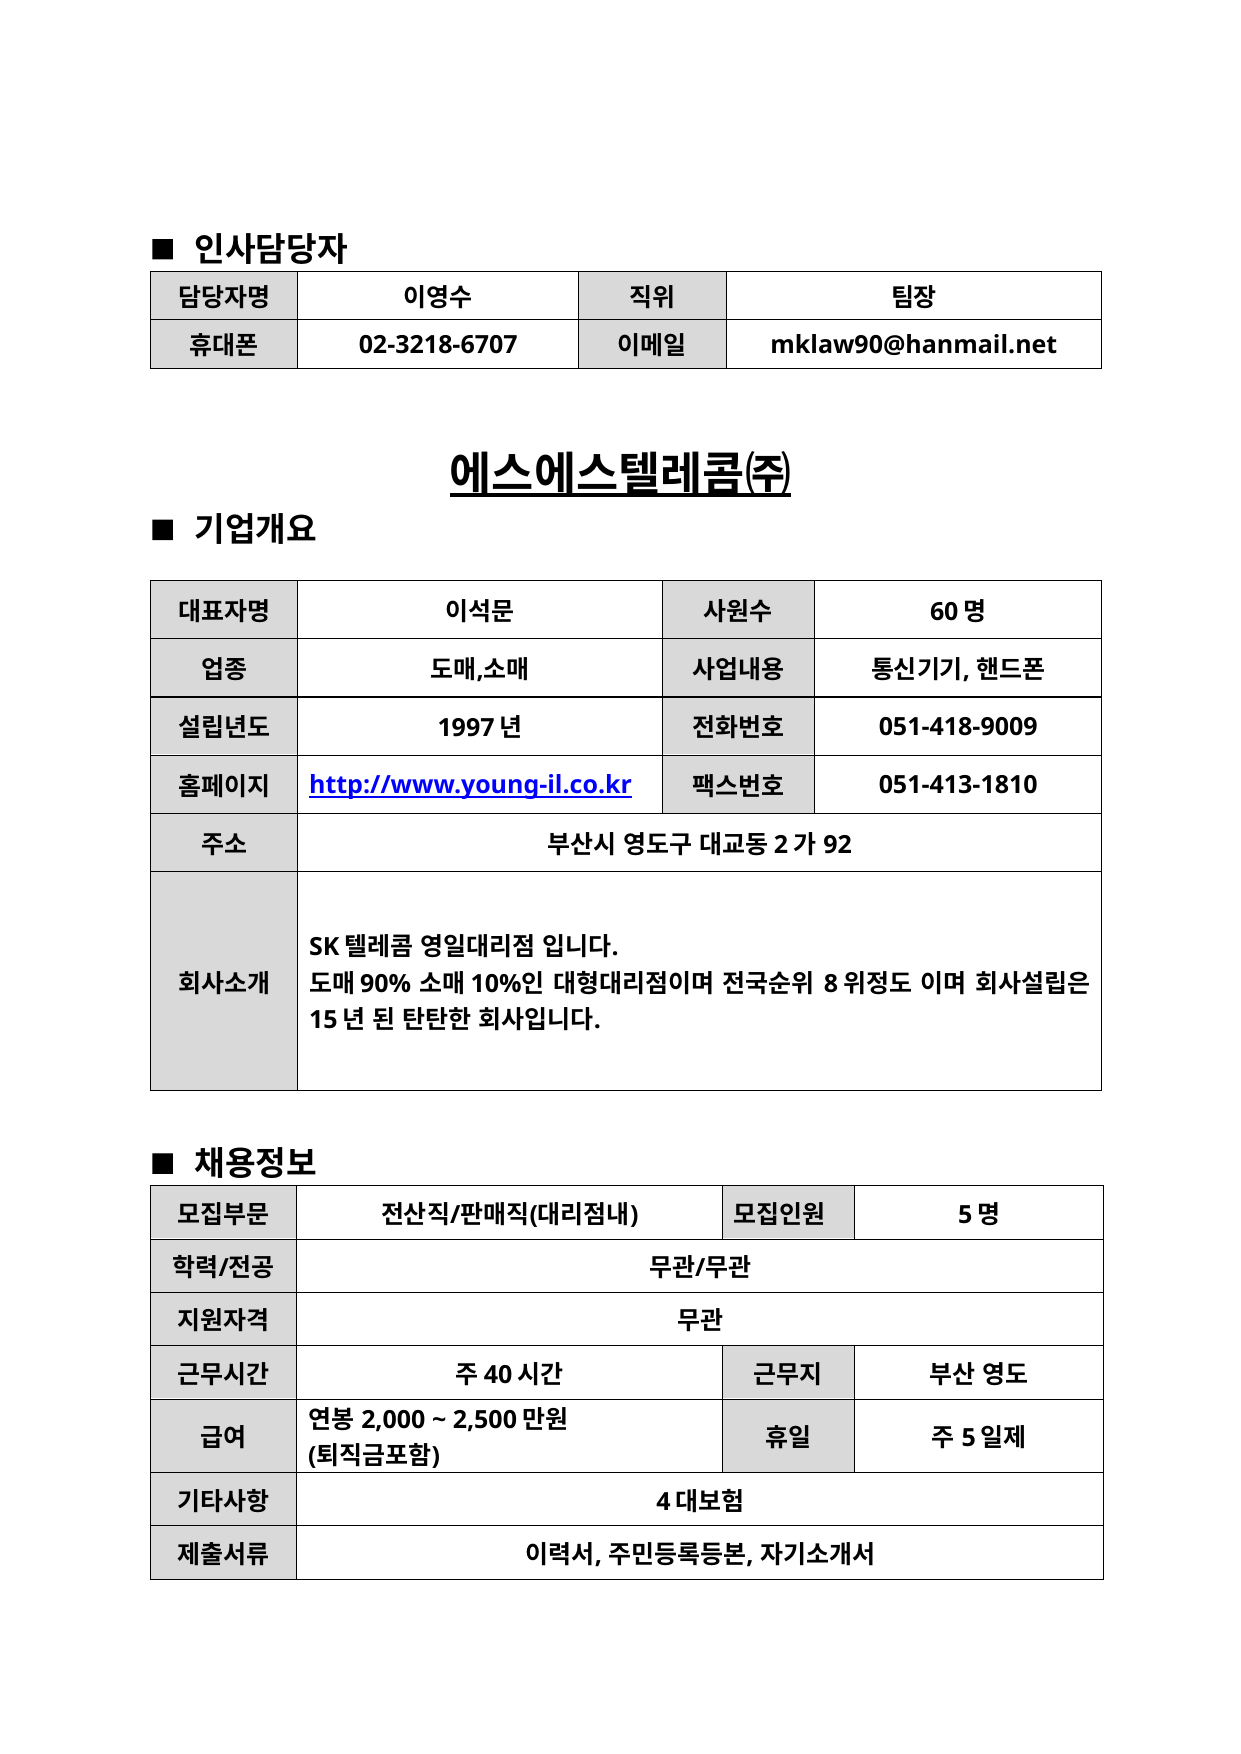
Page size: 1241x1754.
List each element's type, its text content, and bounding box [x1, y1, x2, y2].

table_cell 무관/무관 [297, 1240, 1103, 1292]
table_cell 02-3218-6707 [298, 320, 578, 368]
table_header 이영수 [298, 272, 578, 319]
table_cell 팩스번호 [663, 756, 814, 813]
table_header 이석문 [298, 581, 662, 638]
table_cell 근무지 [723, 1346, 854, 1398]
table_cell mklaw90@hanmail.net [727, 320, 1101, 368]
table_cell 통신기기, 핸드폰 [815, 639, 1101, 696]
table_cell 제출서류 [151, 1526, 296, 1579]
table_cell SK텔레콤 영일대리점 입니다. 도매90% 소매10%인 대형대리점이며 전국순위 8위정도 이며 회사설립은 15년 된 탄탄한 회사입니다. [298, 872, 1101, 1090]
table_cell 휴대폰 [151, 320, 297, 368]
table_cell 회사소개 [151, 872, 297, 1090]
table_header 전산직/판매직(대리점내) [297, 1186, 722, 1238]
table_header 담당자명 [151, 272, 297, 319]
table_cell 기타사항 [151, 1473, 296, 1525]
table_cell 연봉 2,000 ~ 2,500만원 (퇴직금포함) [297, 1400, 722, 1472]
table_header 5명 [855, 1186, 1103, 1238]
table_cell 주40시간 [297, 1346, 722, 1398]
table_cell 부산시 영도구 대교동2가 92 [298, 814, 1101, 871]
table_cell 도매,소매 [298, 639, 662, 696]
table_cell 주 5일제 [855, 1400, 1103, 1472]
table_cell 무관 [297, 1293, 1103, 1345]
text 에스에스텔레콤㈜ [150, 437, 1090, 503]
table_cell 이메일 [579, 320, 726, 368]
table_header 사원수 [663, 581, 814, 638]
table_cell 1997년 [298, 698, 662, 754]
table_header 60명 [815, 581, 1101, 638]
table_header 모집부문 [151, 1186, 296, 1238]
table_cell 전화번호 [663, 698, 814, 754]
table_cell 근무시간 [151, 1346, 296, 1398]
table_cell 051-418-9009 [815, 698, 1101, 754]
table_cell 지원자격 [151, 1293, 296, 1345]
table_cell 4대보험 [297, 1473, 1103, 1525]
table_header 모집인원 [723, 1186, 854, 1238]
table_cell 이력서, 주민등록등본, 자기소개서 [297, 1526, 1103, 1579]
table_cell http://www.young-il.co.kr [298, 756, 662, 813]
list 기업개요 [150, 503, 1090, 551]
list 채용정보 [150, 1137, 1090, 1185]
table_cell 급여 [151, 1400, 296, 1472]
list 인사담당자 [150, 223, 1090, 271]
table_cell 051-413-1810 [815, 756, 1101, 813]
table_cell 휴일 [723, 1400, 854, 1472]
table_cell 학력/전공 [151, 1240, 296, 1292]
table_header 대표자명 [151, 581, 297, 638]
table_cell 주소 [151, 814, 297, 871]
table_cell 사업내용 [663, 639, 814, 696]
table_header 팀장 [727, 272, 1101, 319]
table_header 직위 [579, 272, 726, 319]
table_cell 부산 영도 [855, 1346, 1103, 1398]
table_cell 설립년도 [151, 698, 297, 754]
table_cell 업종 [151, 639, 297, 696]
table_cell 홈페이지 [151, 756, 297, 813]
